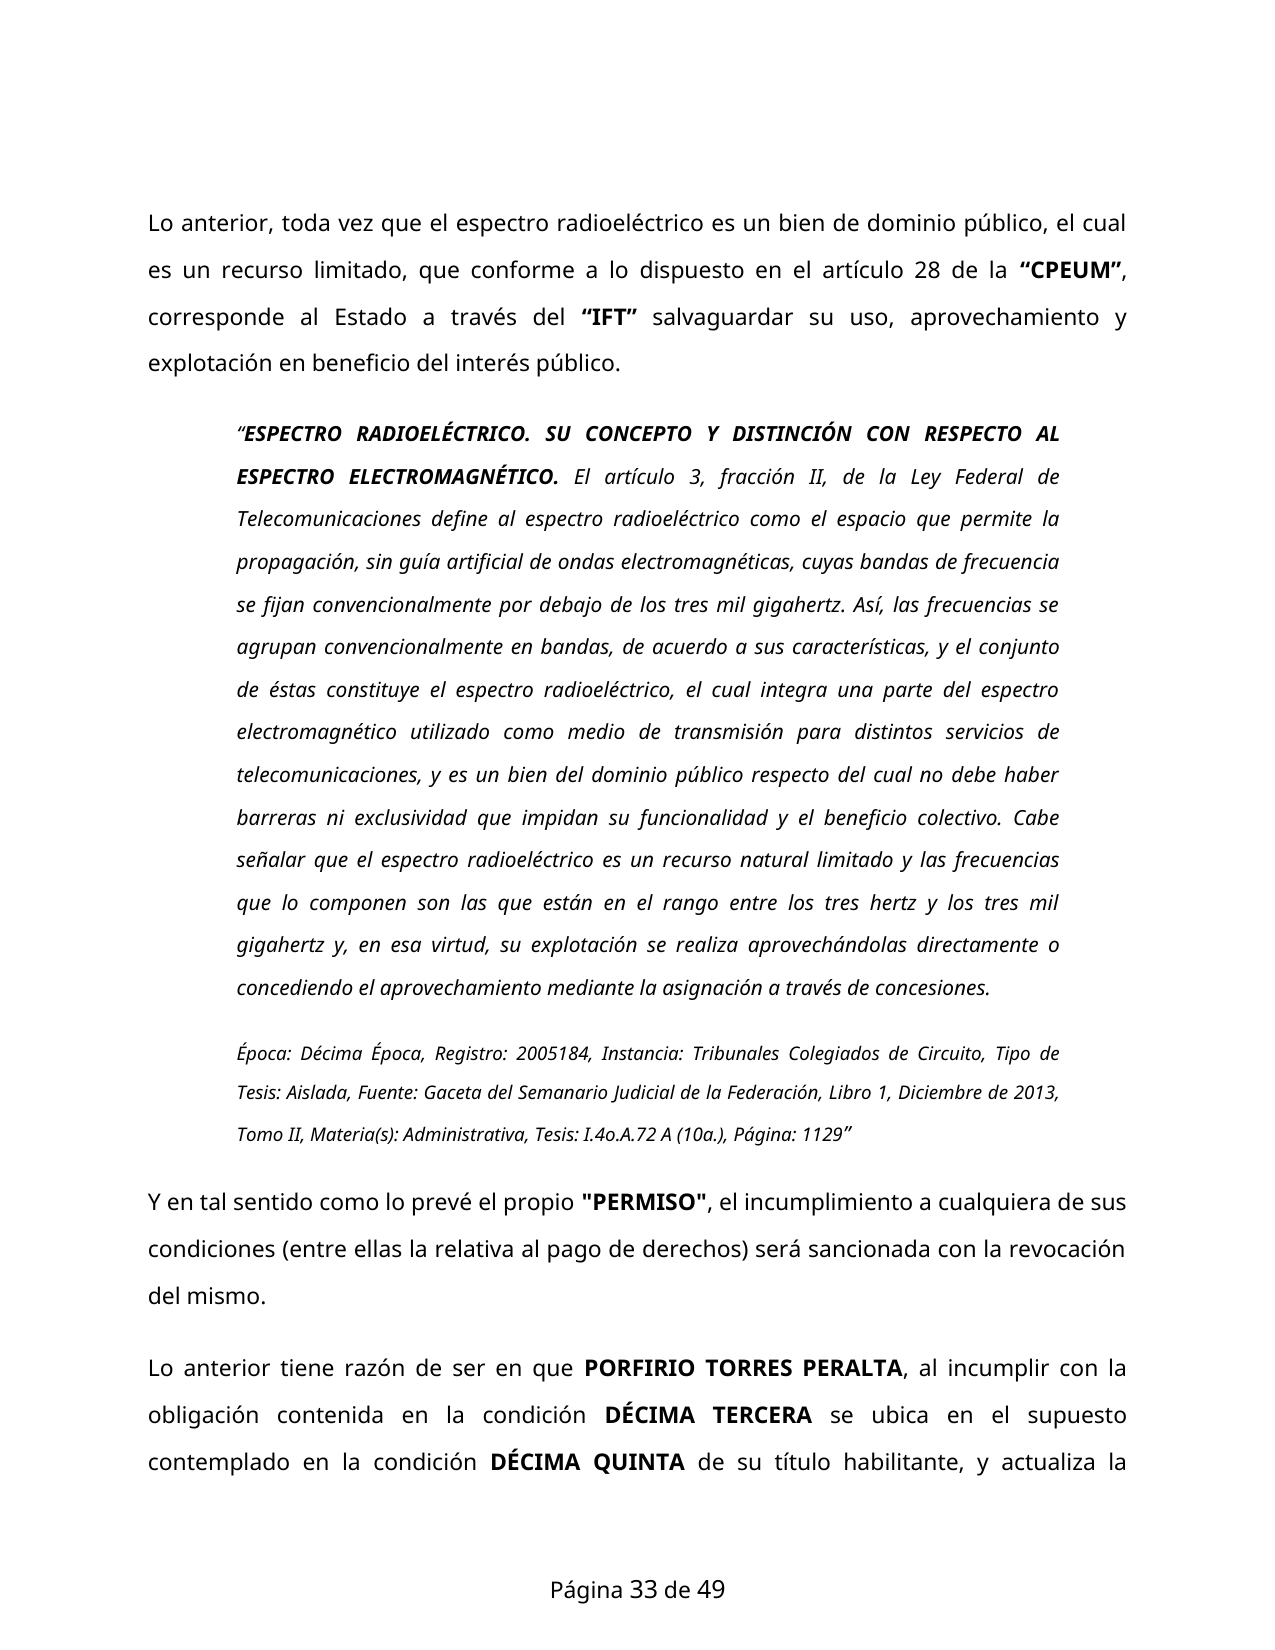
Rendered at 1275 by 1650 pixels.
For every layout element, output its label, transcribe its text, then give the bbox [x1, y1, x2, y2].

text Época: Décima Época, Registro: 2005184, Instancia: Tribunales Colegiados de Circuito, Tipo de Tesis: Aislada, Fuente: Gaceta del Semanario Judicial de la Federación, Libro 1, Diciembre de 2013, Tomo II, Materia(s): Administrativa, Tesis: I.4o.A.72 A (10a.), Página: 1129” [236, 1041, 1063, 1147]
text Y en tal sentido como lo prevé el propio "PERMISO", el incumplimiento a cualquiera de sus condiciones (entre ellas la relativa al pago de derechos) será sancionada con la revocación del mismo. [148, 1186, 1127, 1311]
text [148, 1352, 1127, 1477]
text Lo anterior, toda vez que el espectro radioeléctrico es un bien de dominio público, el cual es un recurso limitado, que conforme a lo dispuesto en el artículo 28 de la “CPEUM”, corresponde al Estado a través del “IFT” salvaguardar su uso, aprovechamiento y explotación en beneficio del interés público. [148, 207, 1127, 379]
text “ESPECTRO RADIOELÉCTRICO. SU CONCEPTO Y DISTINCIÓN CON RESPECTO AL ESPECTRO ELECTROMAGNÉTICO. El artículo 3, fracción II, de la Ley Federal de Telecomunicaciones define al espectro radioeléctrico como el espacio que permite la propagación, sin guía artificial de ondas electromagnéticas, cuyas bandas de frecuencia se fijan convencionalmente por debajo de los tres mil gigahertz. Así, las frecuencias se agrupan convencionalmente en bandas, de acuerdo a sus características, y el conjunto de éstas constituye el espectro radioeléctrico, el cual integra una parte del espectro electromagnético utilizado como medio de transmisión para distintos servicios de telecomunicaciones, y es un bien del dominio público respecto del cual no debe haber barreras ni exclusividad que impidan su funcionalidad y el beneficio colectivo. Cabe señalar que el espectro radioeléctrico es un recurso natural limitado y las frecuencias que lo componen son las que están en el rango entre los tres hertz y los tres mil gigahertz y, en esa virtud, su explotación se realiza aprovechándolas directamente o concediendo el aprovechamiento mediante la asignación a través de concesiones. [236, 419, 1063, 1002]
